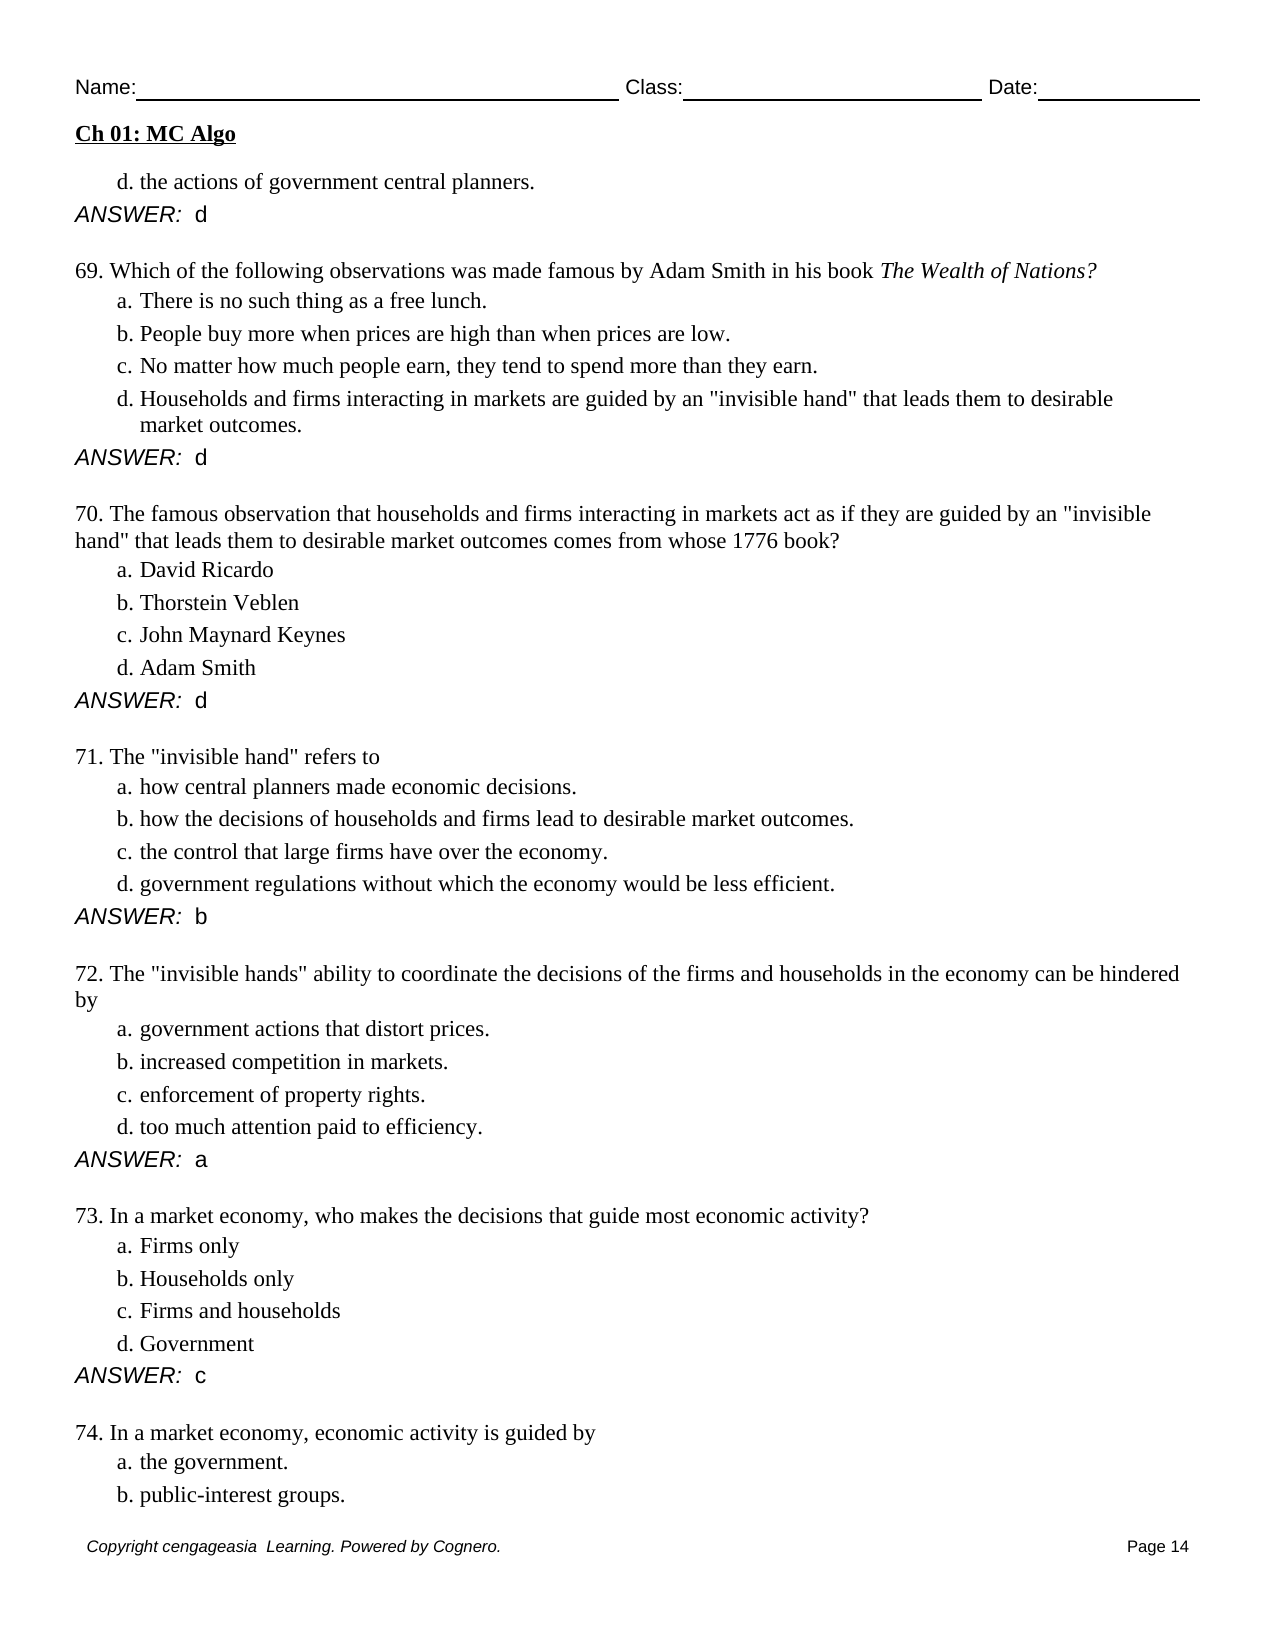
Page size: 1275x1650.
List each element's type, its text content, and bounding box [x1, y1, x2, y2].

table_header 73. In a market economy, who makes the decisions that guide most economic activity? [75, 1203, 1200, 1392]
table_header 69. Which of the following observations was made famous by Adam Smith in his book The Wealth of Nations? [75, 258, 1200, 473]
table_header 71. The "invisible hand" refers to [75, 743, 1200, 933]
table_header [75, 1419, 1200, 1511]
table_header 72. The "invisible hands" ability to coordinate the decisions of the firms and households in the economy can be hindered by [75, 960, 1200, 1176]
table_header 70. The famous observation that households and firms interacting in markets act as if they are guided by an "invisible hand" that leads them to desirable market outcomes comes from whose 1776 book? [75, 500, 1200, 716]
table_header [75, 165, 1200, 231]
